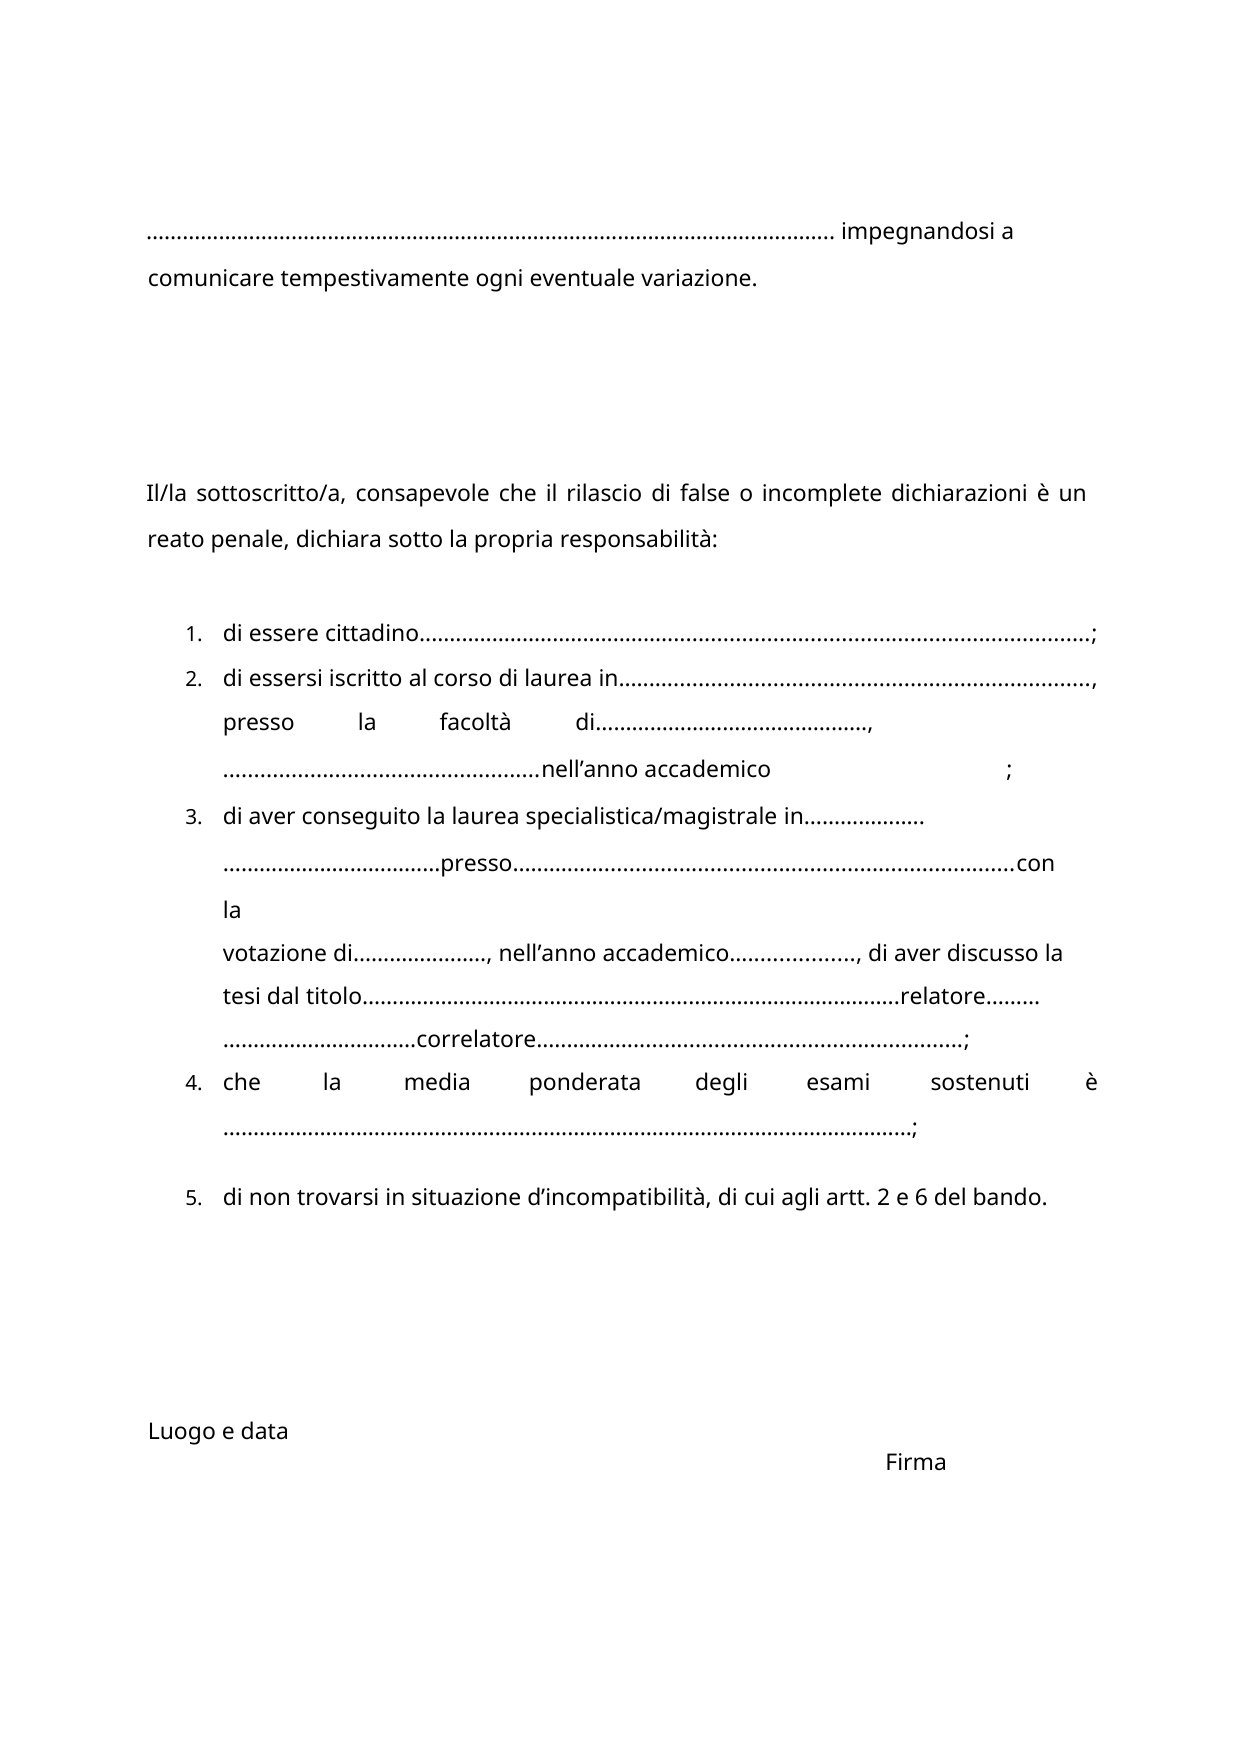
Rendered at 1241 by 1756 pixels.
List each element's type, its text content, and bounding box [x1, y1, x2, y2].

list che la media ponderata degli esami sostenuti è [185, 1066, 1111, 1097]
text Firma [885, 1446, 1111, 1477]
list di essersi iscritto al corso di laurea in , [185, 661, 1111, 693]
text presso la facoltà di………………………………………, nell’anno accademico ; [223, 706, 1098, 784]
text …………………………..correlatore ; [223, 1027, 1111, 1053]
list di essere cittadino ; [185, 617, 1111, 648]
text tesi dal titolo……………………………………………………………………………..relatore……… [223, 980, 1097, 1011]
list di non trovarsi in situazione d’incompatibilità, di cui agli artt. 2 e 6 del bando. [185, 1181, 1111, 1212]
text votazione di…………..…….., nell’anno accademico… , di aver discusso la [223, 941, 1111, 967]
list di aver conseguito la laurea specialistica/magistrale in………………..………………………………presso con la [185, 800, 1078, 925]
text …………………………………………………………………….…………………………….. impegnandosi a comunicare tempestivamente ogni eventuale variazione. [146, 214, 1014, 293]
text …………………………………………………………………………………...………………; [223, 1111, 1111, 1142]
text Luogo e data [148, 1415, 1111, 1446]
text Il/la sottoscritto/a, consapevole che il rilascio di false o incomplete dichiarazioni è un reato penale, dichiara sotto la propria responsabilità: [146, 476, 1111, 554]
